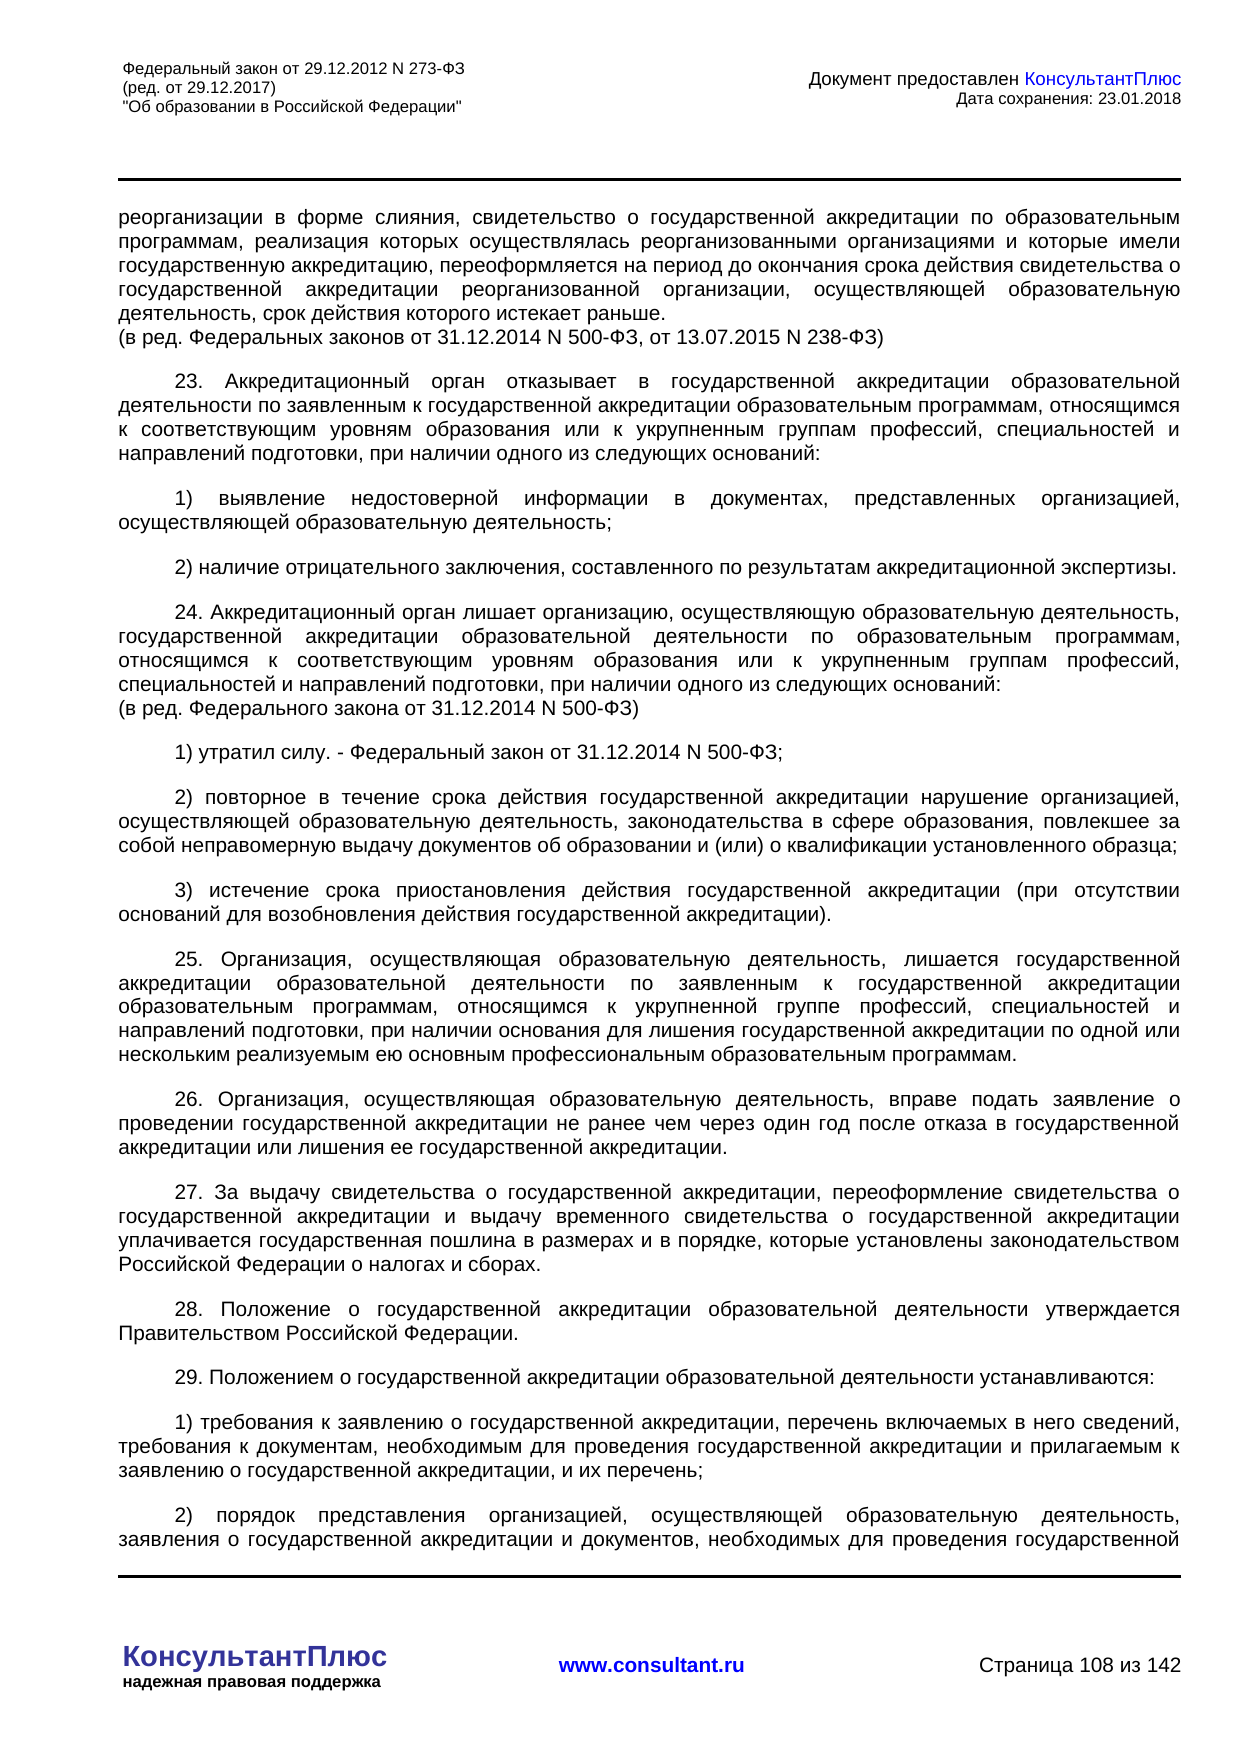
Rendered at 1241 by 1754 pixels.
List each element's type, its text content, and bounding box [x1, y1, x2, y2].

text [118, 1503, 1181, 1551]
text 26. Организация, осуществляющая образовательную деятельность, вправе подать заявление о проведении государственной аккредитации не ранее чем через один год после отказа в государственной аккредитации или лишения ее государственной аккредитации. [118, 1087, 1181, 1159]
text 2) повторное в течение срока действия государственной аккредитации нарушение организацией, осуществляющей образовательную деятельность, законодательства в сфере образования, повлекшее за собой неправомерную выдачу документов об образовании и (или) о квалификации установленного образца; [118, 785, 1181, 857]
text 25. Организация, осуществляющая образовательную деятельность, лишается государственной аккредитации образовательной деятельности по заявленным к государственной аккредитации образовательным программам, относящимся к укрупненной группе профессий, специальностей и направлений подготовки, при наличии основания для лишения государственной аккредитации по одной или нескольким реализуемым ею основным профессиональным образовательным программам. [118, 946, 1181, 1066]
text 1) утратил силу. - Федеральный закон от 31.12.2014 N 500-ФЗ; [118, 740, 1181, 764]
text 24. Аккредитационный орган лишает организацию, осуществляющую образовательную деятельность, государственной аккредитации образовательной деятельности по образовательным программам, относящимся к соответствующим уровням образования или к укрупненным группам профессий, специальностей и направлений подготовки, при наличии одного из следующих оснований: [118, 599, 1181, 695]
text 1) требования к заявлению о государственной аккредитации, перечень включаемых в него сведений, требования к документам, необходимым для проведения государственной аккредитации и прилагаемым к заявлению о государственной аккредитации, и их перечень; [118, 1410, 1181, 1482]
text (в ред. Федеральных законов от 31.12.2014 N 500-ФЗ, от 13.07.2015 N 238-ФЗ) [118, 324, 1181, 348]
text 23. Аккредитационный орган отказывает в государственной аккредитации образовательной деятельности по заявленным к государственной аккредитации образовательным программам, относящимся к соответствующим уровням образования или к укрупненным группам профессий, специальностей и направлений подготовки, при наличии одного из следующих оснований: [118, 369, 1181, 465]
text 3) истечение срока приостановления действия государственной аккредитации (при отсутствии оснований для возобновления действия государственной аккредитации). [118, 878, 1181, 926]
text 29. Положением о государственной аккредитации образовательной деятельности устанавливаются: [118, 1365, 1181, 1389]
text 1) выявление недостоверной информации в документах, представленных организацией, осуществляющей образовательную деятельность; [118, 486, 1181, 534]
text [118, 205, 1181, 324]
text 28. Положение о государственной аккредитации образовательной деятельности утверждается Правительством Российской Федерации. [118, 1296, 1181, 1344]
text 2) наличие отрицательного заключения, составленного по результатам аккредитационной экспертизы. [118, 555, 1181, 579]
text (в ред. Федерального закона от 31.12.2014 N 500-ФЗ) [118, 695, 1181, 719]
text 27. За выдачу свидетельства о государственной аккредитации, переоформление свидетельства о государственной аккредитации и выдачу временного свидетельства о государственной аккредитации уплачивается государственная пошлина в размерах и в порядке, которые установлены законодательством Российской Федерации о налогах и сборах. [118, 1180, 1181, 1276]
